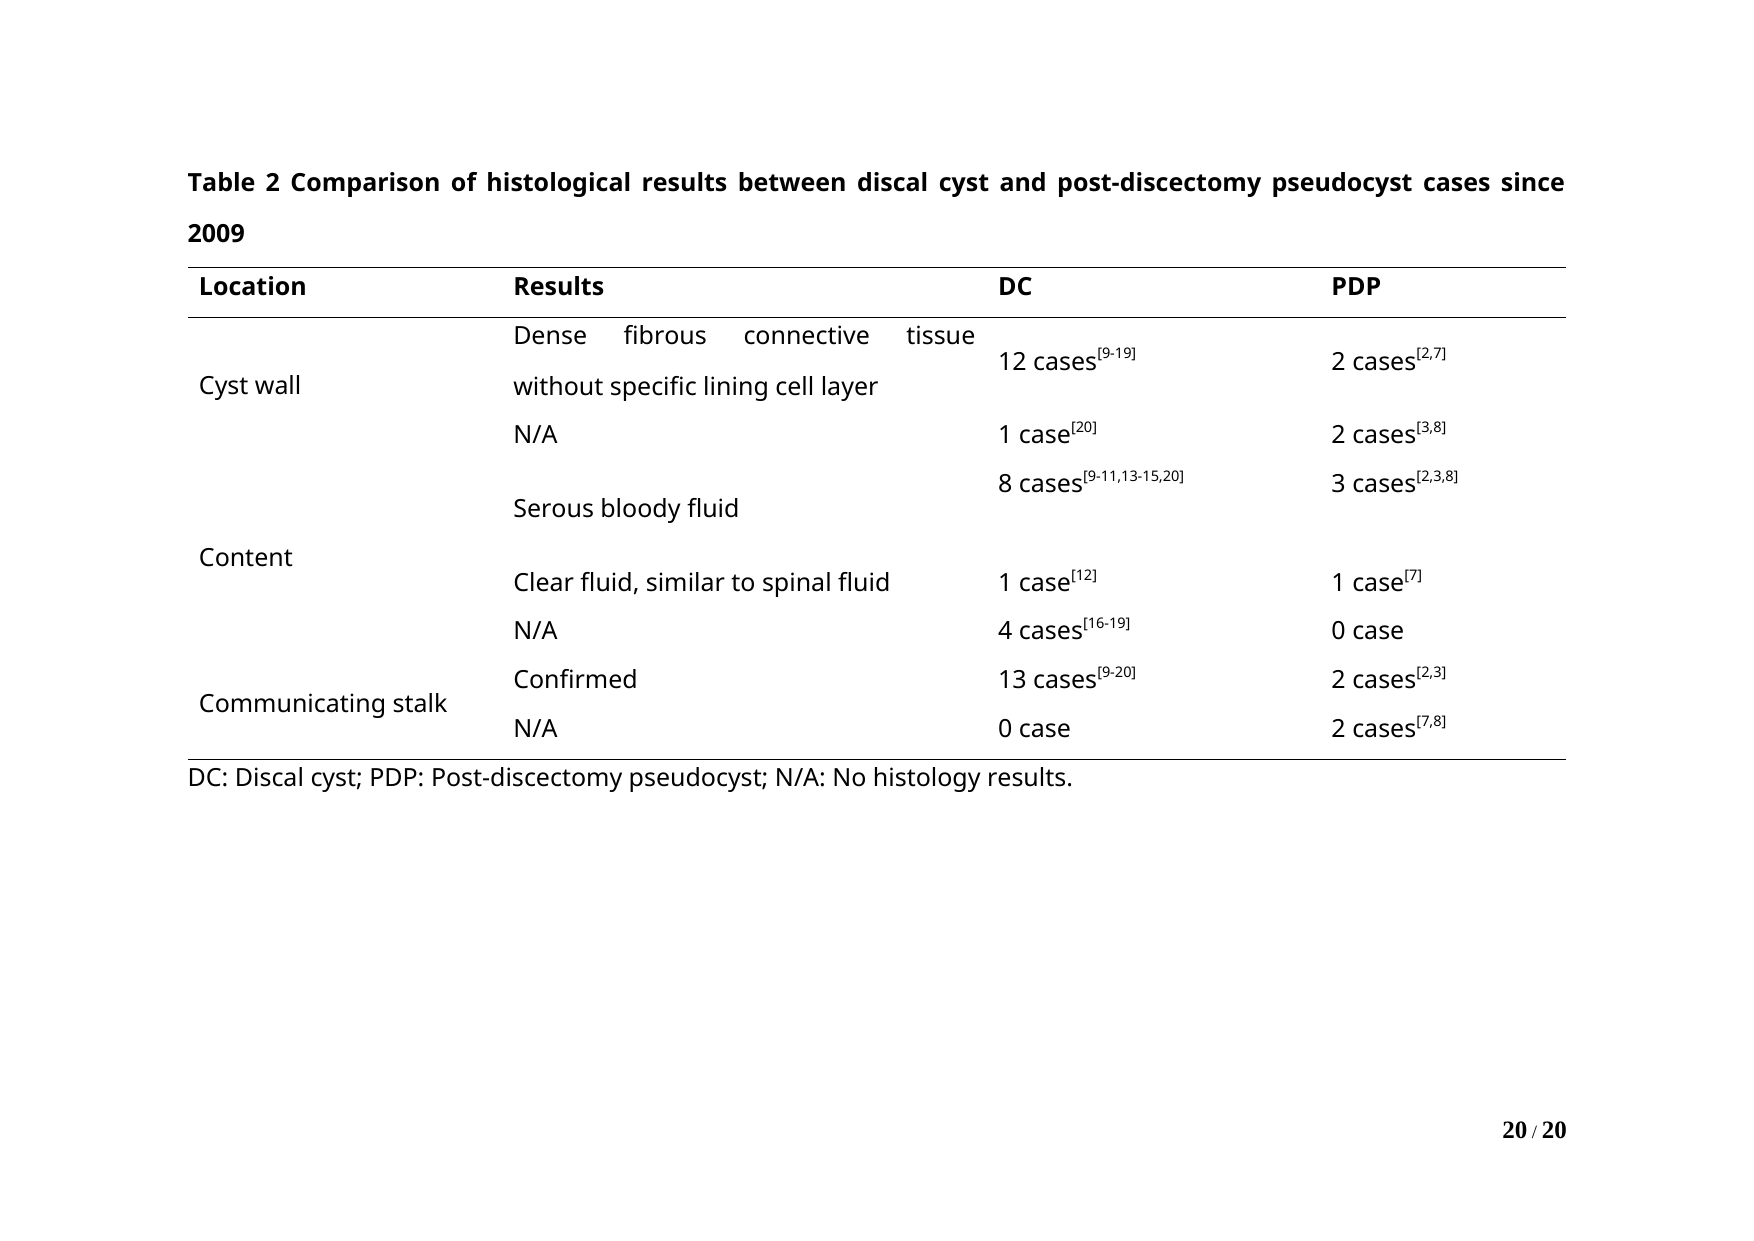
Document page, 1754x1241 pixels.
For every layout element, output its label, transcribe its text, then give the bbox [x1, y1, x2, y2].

table_cell 2 cases[2,3] [1320, 661, 1566, 710]
table_cell Content [188, 465, 502, 661]
table_cell Cyst wall [188, 318, 502, 465]
table_cell Clear fluid, similar to spinal fluid [502, 565, 987, 613]
table_cell N/A [502, 417, 987, 465]
table_cell Dense fibrous connective tissue without specific lining cell layer [502, 318, 987, 417]
table_cell Confirmed [502, 661, 987, 710]
table_cell 1 case[7] [1320, 565, 1566, 613]
table_cell Communicating stalk [188, 661, 502, 759]
table_cell N/A [502, 710, 987, 759]
table_cell 2 cases[3,8] [1320, 417, 1566, 465]
table_cell 3 cases[2,3,8] [1320, 465, 1566, 565]
table_cell 2 cases[7,8] [1320, 710, 1566, 759]
table_header PDP [1320, 268, 1566, 317]
table_cell 4 cases[16-19] [987, 613, 1320, 661]
table_cell 12 cases[9-19] [987, 318, 1320, 417]
table_cell 1 case[20] [987, 417, 1320, 465]
table_cell 13 cases[9-20] [987, 661, 1320, 710]
table_cell 2 cases[2,7] [1320, 318, 1566, 417]
table_cell Serous bloody ﬂuid [502, 465, 987, 565]
text Table 2 Comparison of histological results between discal cyst and post-discectomy pseudocyst cases since 2009 [187, 165, 1566, 250]
table_header DC [987, 268, 1320, 317]
table_header Results [502, 268, 987, 317]
text DC: Discal cyst; PDP: Post-discectomy pseudocyst; N/A: No histology results. [187, 760, 1566, 794]
table_cell 8 cases[9-11,13-15,20] [987, 465, 1320, 565]
table_header Location [188, 268, 502, 317]
table_cell N/A [502, 613, 987, 661]
table_cell 0 case [987, 710, 1320, 759]
table_cell 0 case [1320, 613, 1566, 661]
table_cell 1 case[12] [987, 565, 1320, 613]
